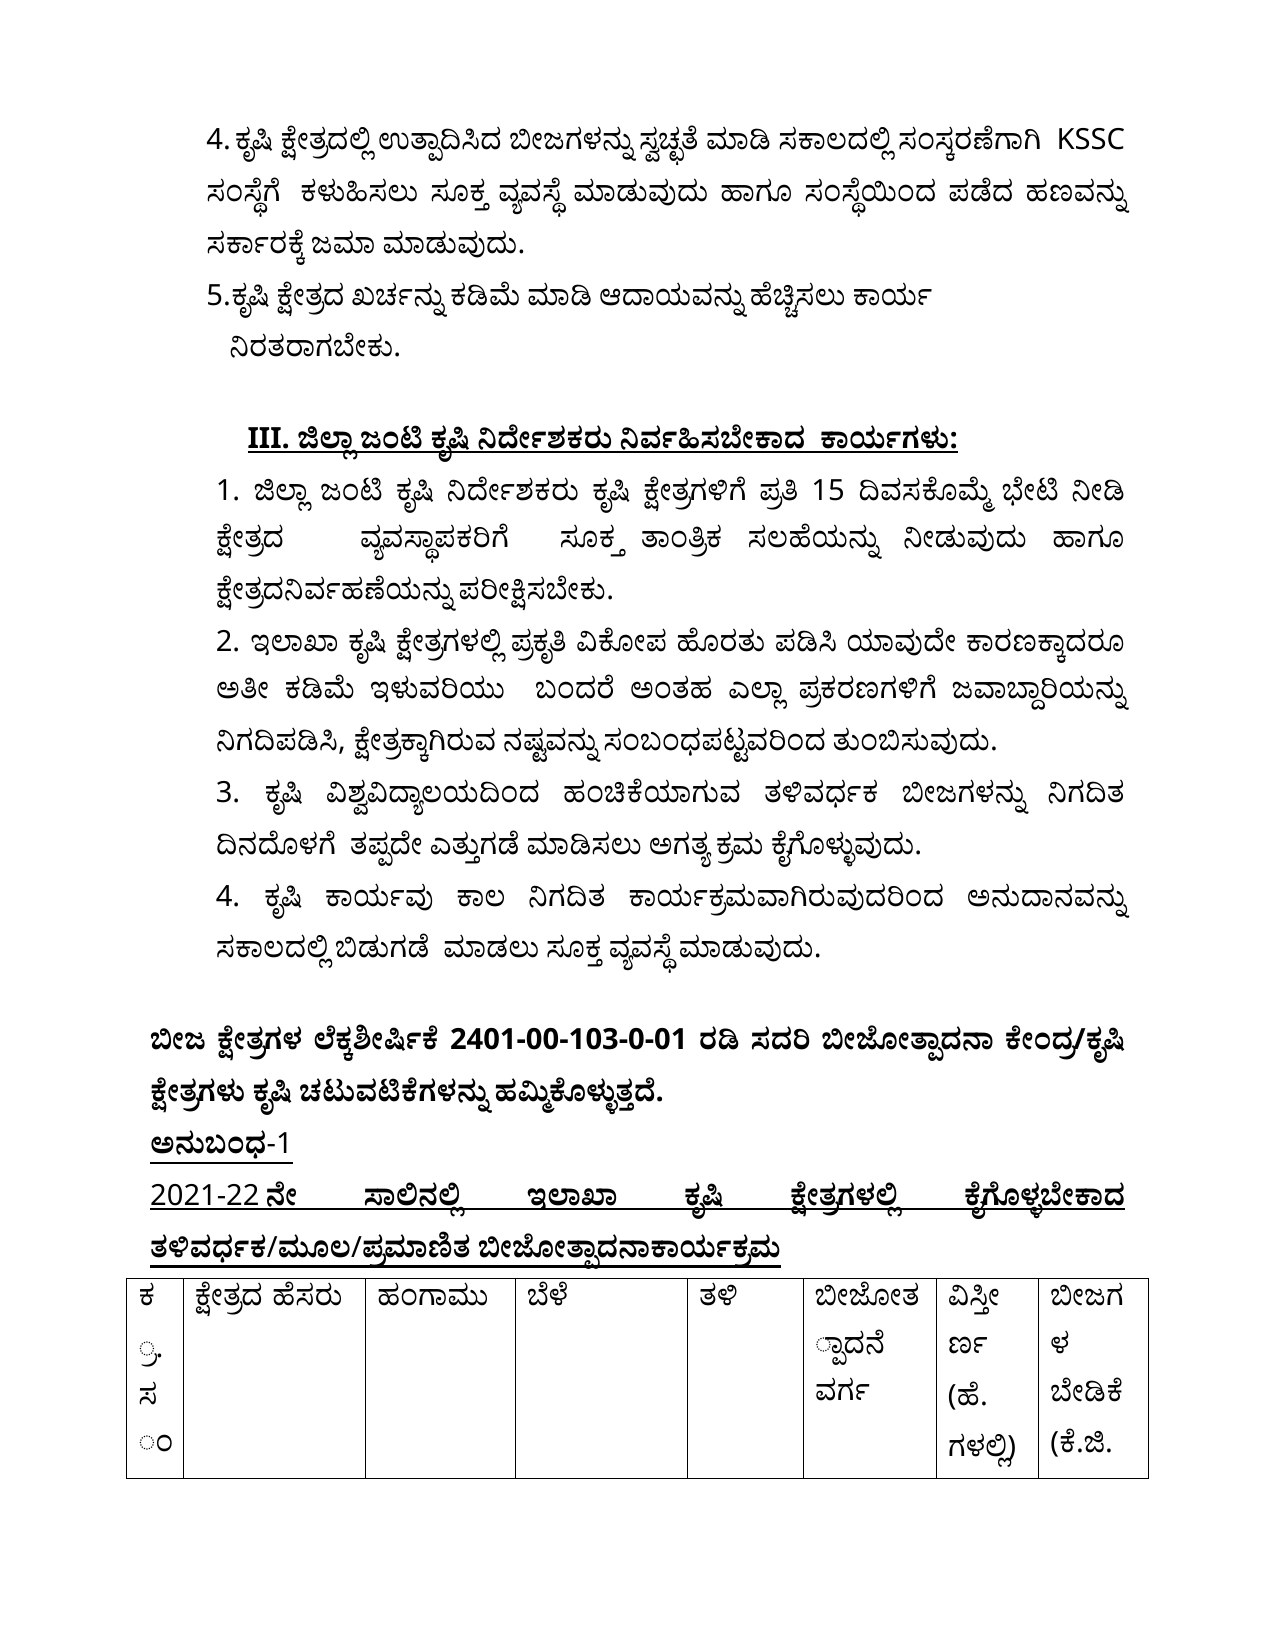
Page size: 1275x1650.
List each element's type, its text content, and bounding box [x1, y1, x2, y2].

text ಅನುಬಂಧ-1 [150, 1122, 1125, 1174]
table_header ಕ್ರ.ಸಂ. [127, 1279, 183, 1478]
text 2. ಇಲಾಖಾ ಕೃಷಿ ಕ್ಷೇತ್ರಗಳಲ್ಲಿ ಪ್ರಕೃತಿ ವಿಕೋಪ ಹೊರತು ಪಡಿಸಿ ಯಾವುದೇ ಕಾರಣಕ್ಕಾದರೂ ಅತೀ ಕಡಿಮೆ ಇಳುವರಿಯು ಬಂದರೆ ಅಂತಹ ಎಲ್ಲಾ ಪ್ರಕರಣಗಳಿಗೆ ಜವಾಬ್ದಾರಿಯನ್ನು ನಿಗದಿಪಡಿಸಿ, ಕ್ಷೇತ್ರಕ್ಕಾಗಿರುವ ನಷ್ಟವನ್ನು ಸಂಬಂಧಪಟ್ಟವರಿಂದ ತುಂಬಿಸುವುದು. [216, 620, 1125, 771]
text 4. ಕೃಷಿ ಕ್ಷೇತ್ರದಲ್ಲಿ ಉತ್ಪಾದಿಸಿದ ಬೀಜಗಳನ್ನು ಸ್ವಚ್ಛತೆ ಮಾಡಿ ಸಕಾಲದಲ್ಲಿ ಸಂಸ್ಕರಣೆಗಾಗಿ KSSC ಸಂಸ್ಥೆಗೆ ಕಳುಹಿಸಲು ಸೂಕ್ತ ವ್ಯವಸ್ಥೆ ಮಾಡುವುದು ಹಾಗೂ ಸಂಸ್ಥೆಯಿಂದ ಪಡೆದ ಹಣವನ್ನು ಸರ್ಕಾರಕ್ಕೆ ಜಮಾ ಮಾಡುವುದು. [206, 118, 1125, 274]
text 4. ಕೃಷಿ ಕಾರ್ಯವು ಕಾಲ ನಿಗದಿತ ಕಾರ್ಯಕ್ರಮವಾಗಿರುವುದರಿಂದ ಅನುದಾನವನ್ನು ಸಕಾಲದಲ್ಲಿ ಬಿಡುಗಡೆ ಮಾಡಲು ಸೂಕ್ತ ವ್ಯವಸ್ಥೆ ಮಾಡುವುದು. [216, 875, 1125, 979]
text 3. ಕೃಷಿ ವಿಶ್ವವಿದ್ಯಾಲಯದಿಂದ ಹಂಚಿಕೆಯಾಗುವ ತಳಿವರ್ಧಕ ಬೀಜಗಳನ್ನು ನಿಗದಿತ ದಿನದೊಳಗೆ ತಪ್ಪದೇ ಎತ್ತುಗಡೆ ಮಾಡಿಸಲು ಅಗತ್ಯ ಕ್ರಮ ಕೈಗೊಳ್ಳುವುದು. [216, 771, 1125, 875]
text ನಿರತರಾಗಬೇಕು. [206, 326, 1125, 377]
table_header ಹಂಗಾಮು [366, 1279, 515, 1478]
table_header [1039, 1279, 1148, 1478]
text III. ಜಿಲ್ಲಾ ಜಂಟಿ ಕೃಷಿ ನಿರ್ದೇಶಕರು ನಿರ್ವಹಿಸಬೇಕಾದ ಕಾರ್ಯಗಳು: [247, 417, 1125, 469]
text 2021-22ನೇ ಸಾಲಿನಲ್ಲಿ ಇಲಾಖಾ ಕೃಷಿ ಕ್ಷೇತ್ರಗಳಲ್ಲಿ ಕೈಗೊಳ್ಳಬೇಕಾದ ತಳಿವರ್ಧಕ/ಮೂಲ/ಪ್ರಮಾಣಿತ ಬೀಜೋತ್ಪಾದನಾಕಾರ್ಯಕ್ರಮ [150, 1174, 1125, 1208]
text ಬೀಜ ಕ್ಷೇತ್ರಗಳ ಲೆಕ್ಕಶೀರ್ಷಿಕೆ 2401-00-103-0-01 ರಡಿ ಸದರಿ ಬೀಜೋತ್ಪಾದನಾ ಕೇಂದ್ರ/ಕೃಷಿ ಕ್ಷೇತ್ರಗಳು ಕೃಷಿ ಚಟುವಟಿಕೆಗಳನ್ನು ಹಮ್ಮಿಕೊಳ್ಳುತ್ತದೆ. [150, 1018, 1125, 1122]
table_header ತಳಿ [688, 1279, 803, 1478]
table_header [937, 1279, 1038, 1478]
text 5.ಕೃಷಿ ಕ್ಷೇತ್ರದ ಖರ್ಚನ್ನು ಕಡಿಮೆ ಮಾಡಿ ಆದಾಯವನ್ನು ಹೆಚ್ಚಿಸಲು ಕಾರ್ಯ [206, 274, 1125, 326]
text 1. ಜಿಲ್ಲಾ ಜಂಟಿ ಕೃಷಿ ನಿರ್ದೇಶಕರು ಕೃಷಿ ಕ್ಷೇತ್ರಗಳಿಗೆ ಪ್ರತಿ 15 ದಿವಸಕೊಮ್ಮೆ ಭೇಟಿ ನೀಡಿ ಕ್ಷೇತ್ರದ ವ್ಯವಸ್ಥಾಪಕರಿಗೆ ಸೂಕ್ತ ತಾಂತ್ರಿಕ ಸಲಹೆಯನ್ನು ನೀಡುವುದು ಹಾಗೂ ಕ್ಷೇತ್ರದನಿರ್ವಹಣೆಯನ್ನು ಪರೀಕ್ಷಿಸಬೇಕು. [216, 469, 1125, 620]
table_header ಬೀಜೋತ್ಪಾದನೆ ವರ್ಗ [804, 1279, 936, 1478]
table_header ಕ್ಷೇತ್ರದ ಹೆಸರು [184, 1279, 365, 1478]
table_header ಬೆಳೆ [516, 1279, 687, 1478]
text 2021-22ನೇ ಸಾಲಿನಲ್ಲಿ ಇಲಾಖಾ ಕೃಷಿ ಕ್ಷೇತ್ರಗಳಲ್ಲಿ ಕೈಗೊಳ್ಳಬೇಕಾದ ತಳಿವರ್ಧಕ/ಮೂಲ/ಪ್ರಮಾಣಿತ ಬೀಜೋತ್ಪಾದನಾಕಾರ್ಯಕ್ರಮ [150, 1210, 1125, 1278]
